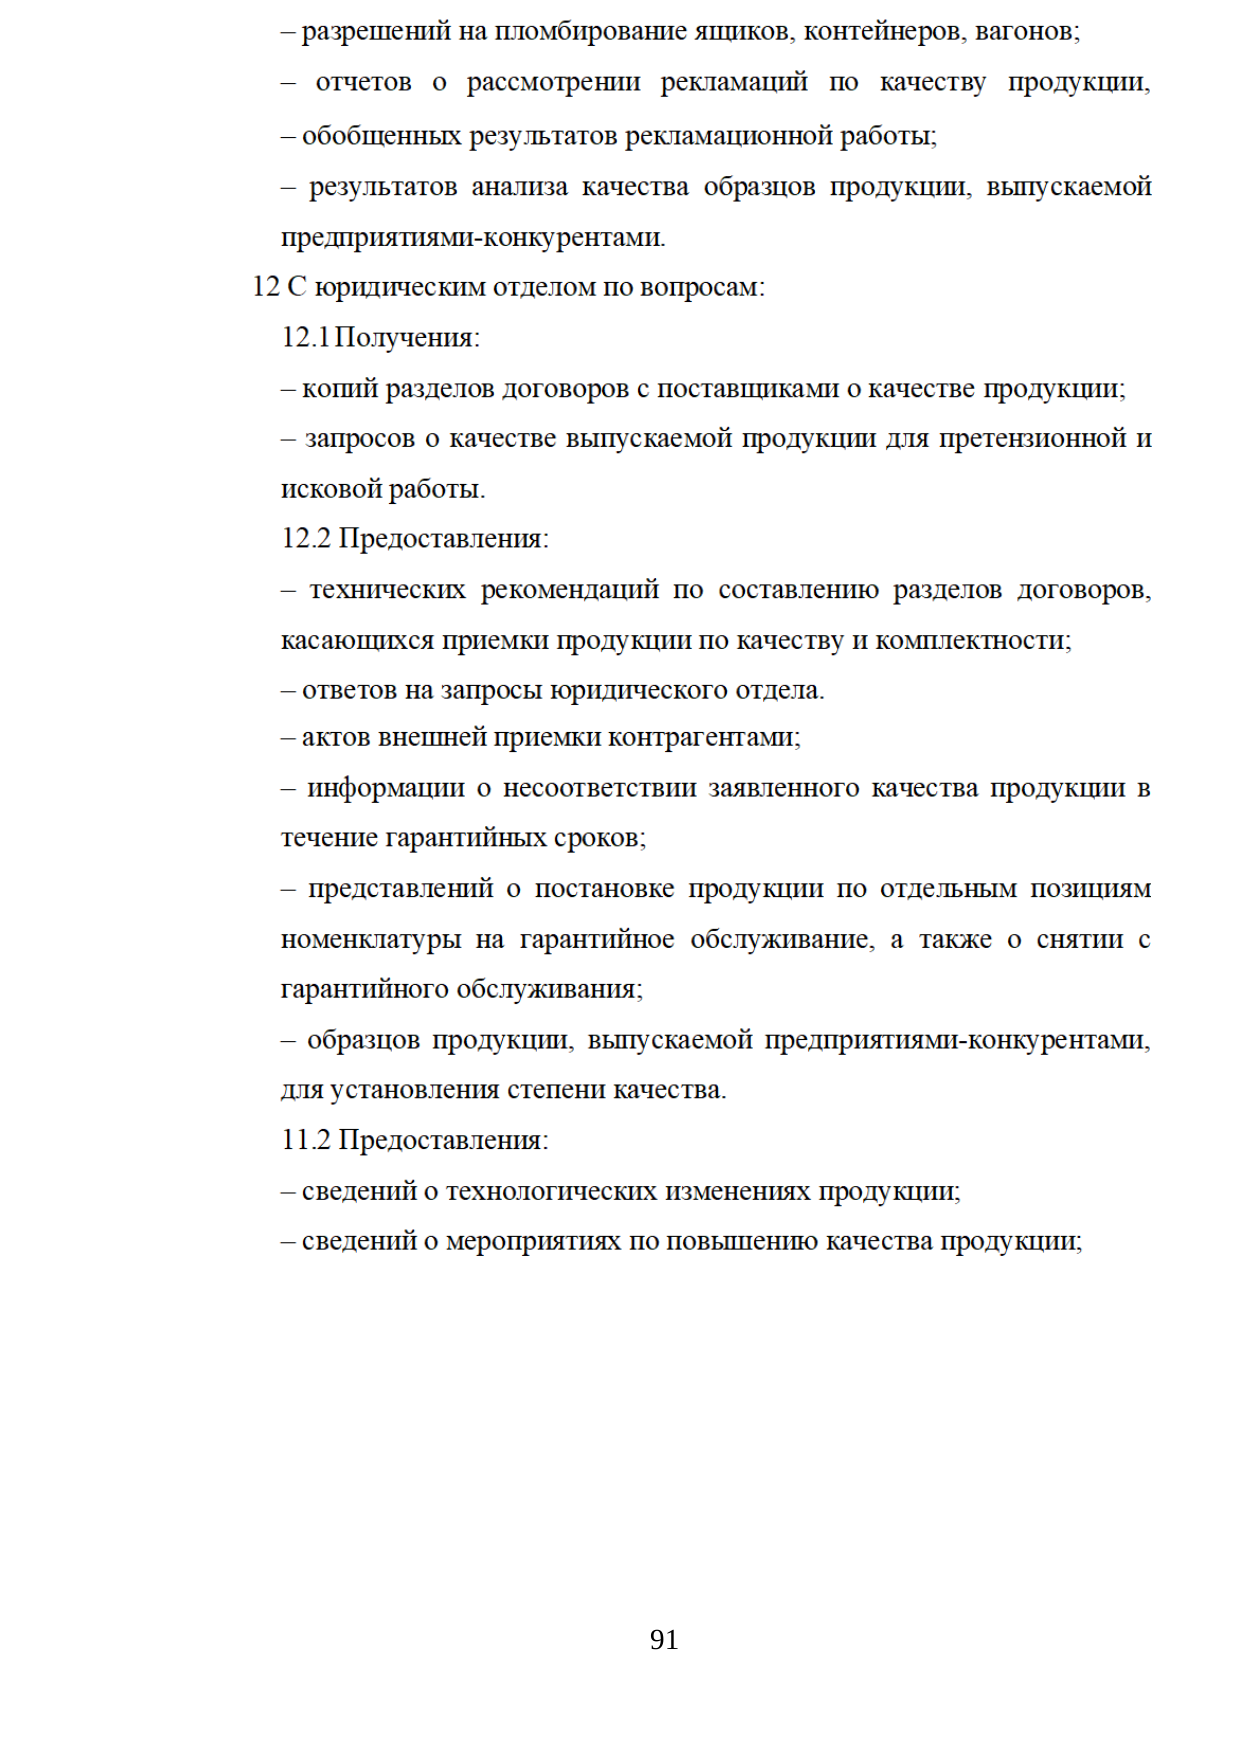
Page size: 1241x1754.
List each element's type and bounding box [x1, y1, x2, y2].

picture [177, 0, 1152, 1274]
